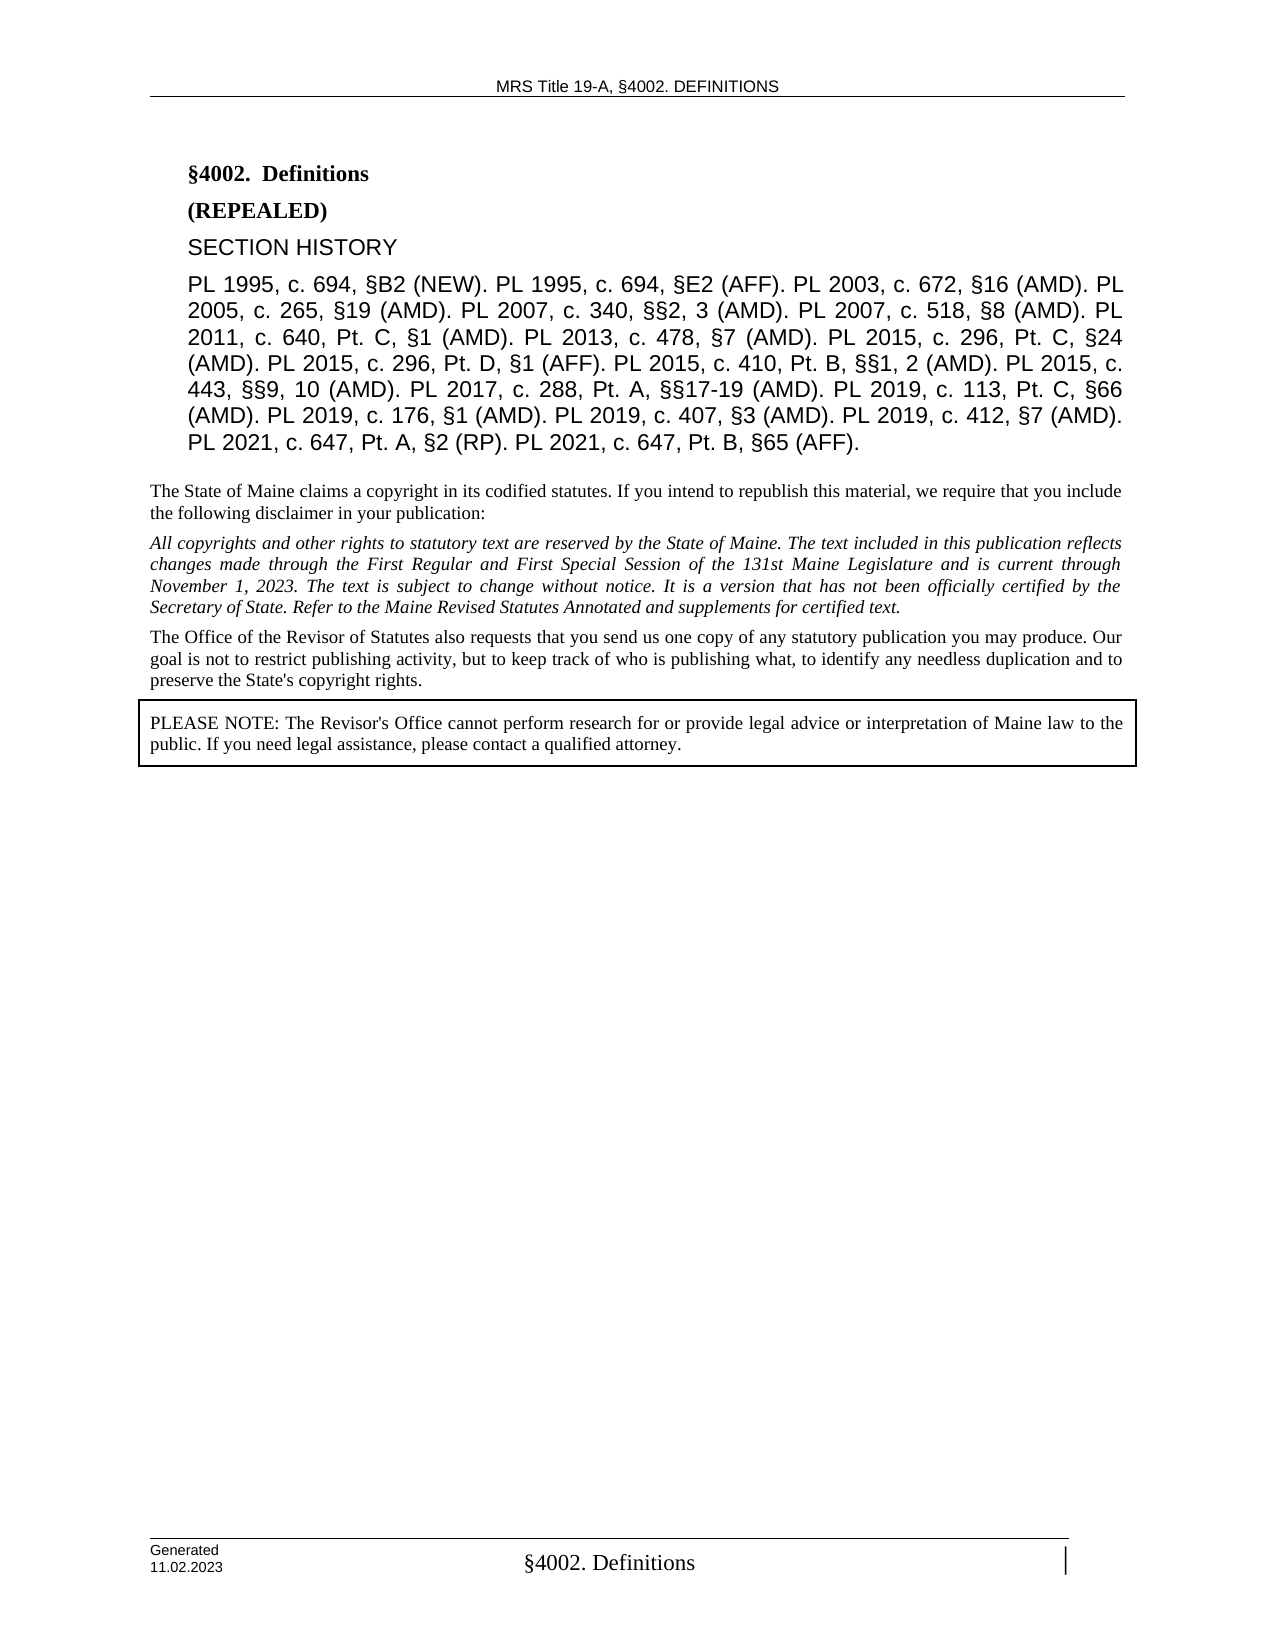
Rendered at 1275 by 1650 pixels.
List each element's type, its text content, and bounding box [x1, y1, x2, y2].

text All copyrights and other rights to statutory text are reserved by the State of Maine. The text included in this publication reflects changes made through the First Regular and First Special Session of the 131st Maine Legislature and is current through November 1, 2023 . The text is subject to change without notice. It is a version that has not been officially certified by the Secretary of State. Refer to the Maine Revised Statutes Annotated and supplements for certified text. [150, 532, 1125, 618]
text §4002. Definitions [187, 160, 1125, 187]
text PL 1995, c. 694, §B2 (NEW). PL 1995, c. 694, §E2 (AFF). PL 2003, c. 672, §16 (AMD). PL 2005, c. 265, §19 (AMD). PL 2007, c. 340, §§2, 3 (AMD). PL 2007, c. 518, §8 (AMD). PL 2011, c. 640, Pt. C, §1 (AMD). PL 2013, c. 478, §7 (AMD). PL 2015, c. 296, Pt. C, §24 (AMD). PL 2015, c. 296, Pt. D, §1 (AFF). PL 2015, c. 410, Pt. B, §§1, 2 (AMD). PL 2015, c. 443, §§9, 10 (AMD). PL 2017, c. 288, Pt. A, §§17-19 (AMD). PL 2019, c. 113, Pt. C, §66 (AMD). PL 2019, c. 176, §1 (AMD). PL 2019, c. 407, §3 (AMD). PL 2019, c. 412, §7 (AMD). PL 2021, c. 647, Pt. A, §2 (RP). PL 2021, c. 647, Pt. B, §65 (AFF). [187, 271, 1125, 455]
text PLEASE NOTE: The Revisor's Office cannot perform research for or provide legal advice or interpretation of Maine law to the public. If you need legal assistance, please contact a qualified attorney. [140, 701, 1135, 765]
text The State of Maine claims a copyright in its codified statutes. If you intend to republish this material, we require that you include the following disclaimer in your publication: [150, 480, 1125, 523]
text The Office of the Revisor of Statutes also requests that you send us one copy of any statutory publication you may produce. Our goal is not to restrict publishing activity, but to keep track of who is publishing what, to identify any needless duplication and to preserve the State's copyright rights. [150, 626, 1125, 691]
text SECTION HISTORY [187, 234, 1125, 260]
text (REPEALED) [187, 197, 1125, 223]
